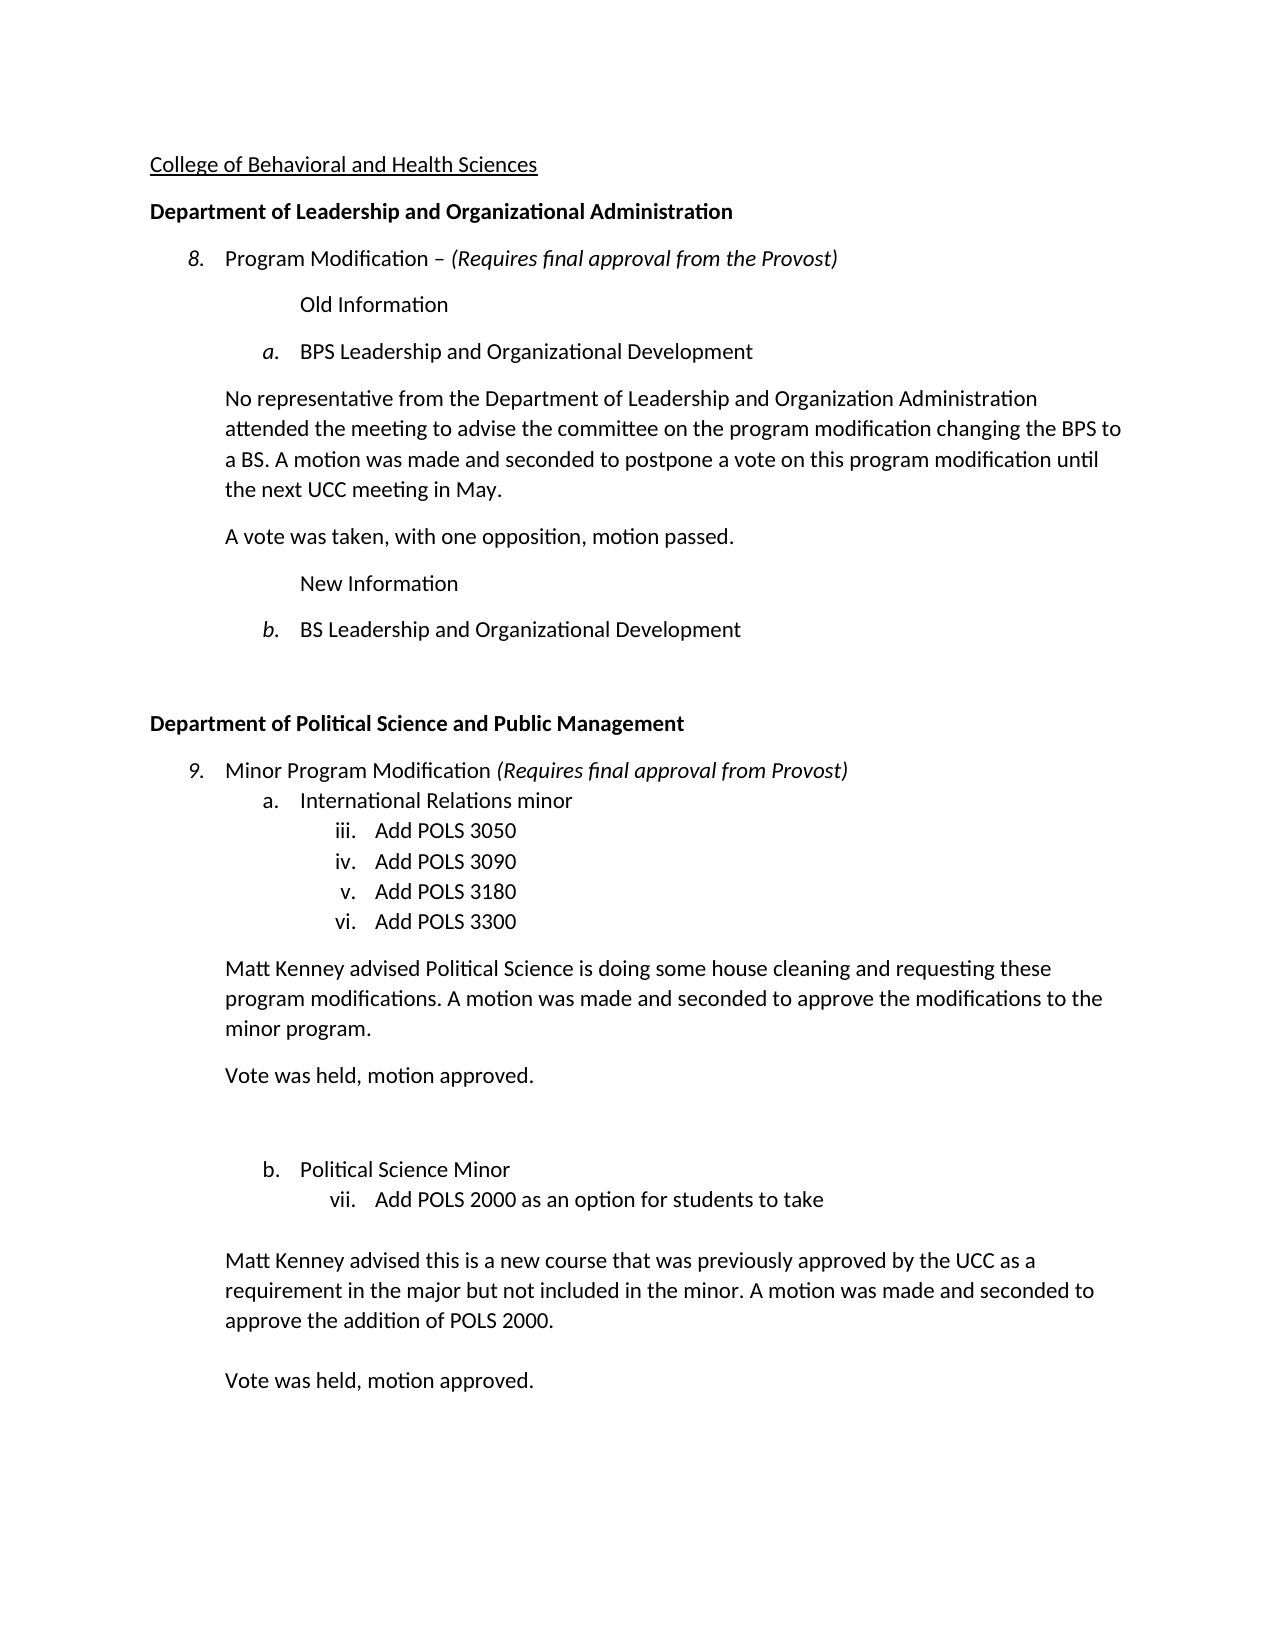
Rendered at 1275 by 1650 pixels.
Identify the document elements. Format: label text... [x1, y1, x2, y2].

list Matt Kenney advised this is a new course that was previously approved by the UCC as a requirement in the major but not included in the minor. A motion was made and seconded to approve the addition of POLS 2000. [225, 1246, 1125, 1334]
list International Relations minor [262, 786, 1125, 814]
text Department of Leadership and Organizational Administration [150, 197, 1125, 225]
text College of Behavioral and Health Sciences [150, 150, 1125, 178]
list Add POLS 3300 [356, 907, 1125, 935]
list Political Science Minor [262, 1155, 1125, 1183]
text No representative from the Department of Leadership and Organization Administration attended the meeting to advise the committee on the program modification changing the BPS to a BS. A motion was made and seconded to postpone a vote on this program modification until the next UCC meeting in May. [225, 384, 1125, 503]
list Program Modification – (Requires final approval from the Provost) [187, 244, 1125, 272]
list Add POLS 3050 [356, 817, 1125, 845]
list Minor Program Modification (Requires final approval from Provost) [187, 756, 1125, 784]
text A vote was taken, with one opposition, motion passed. [225, 522, 1125, 550]
list Add POLS 3090 [356, 847, 1125, 875]
list BPS Leadership and Organizational Development [262, 337, 1125, 366]
list Add POLS 3180 [356, 877, 1125, 905]
text Vote was held, motion approved. [225, 1061, 1125, 1089]
text New Information [300, 569, 1125, 597]
list Vote was held, motion approved. [225, 1367, 1125, 1395]
list Add POLS 2000 as an option for students to take [356, 1185, 1125, 1213]
text Old Information [300, 291, 1125, 319]
text Matt Kenney advised Political Science is doing some house cleaning and requesting these program modifications. A motion was made and seconded to approve the modifications to the minor program. [225, 954, 1125, 1043]
text Department of Political Science and Public Management [150, 709, 1125, 737]
list BS Leadership and Organizational Development [262, 616, 1125, 644]
